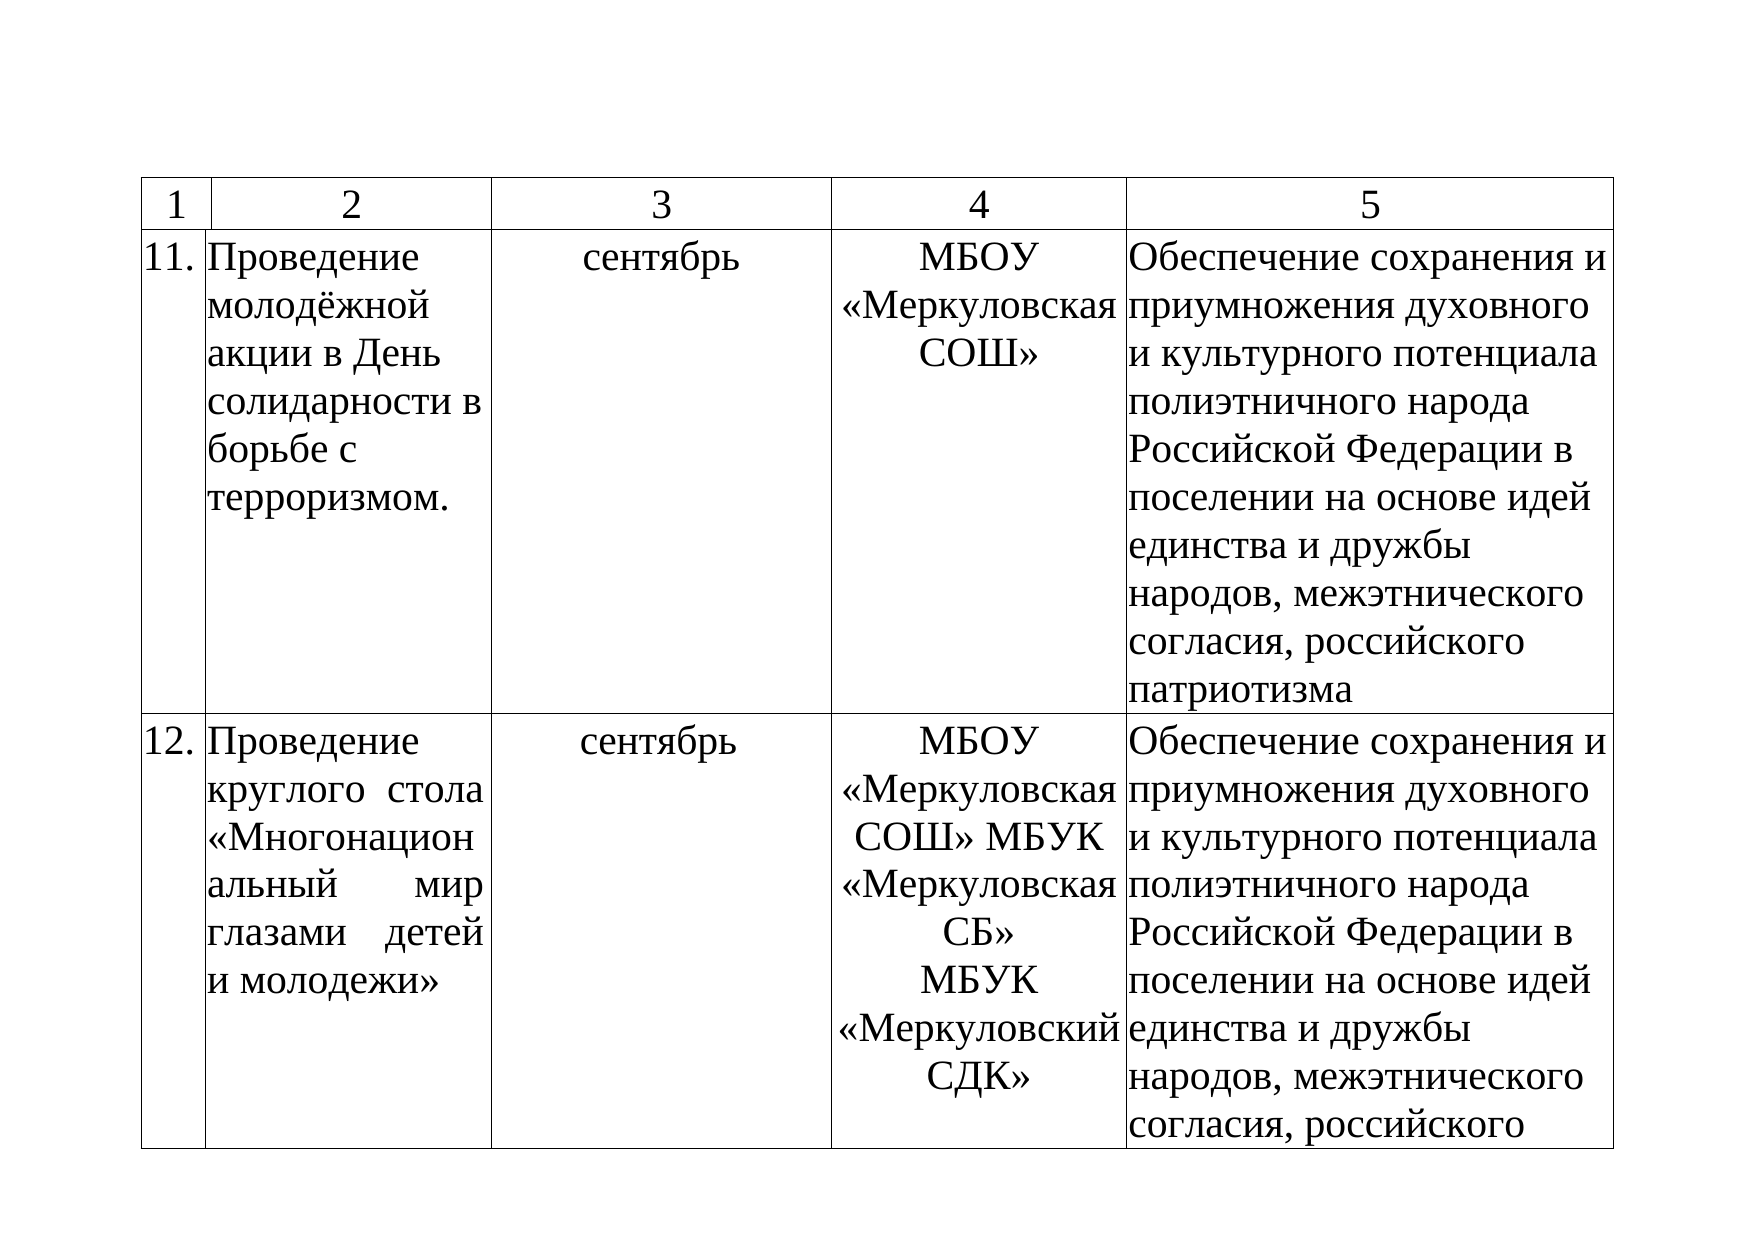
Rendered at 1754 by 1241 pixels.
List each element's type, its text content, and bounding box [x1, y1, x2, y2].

table_cell МБОУ «Меркуловская СОШ» [832, 230, 1126, 713]
table_header 3 [492, 178, 831, 229]
table_header 5 [1127, 178, 1613, 229]
table_header 2 [212, 178, 491, 229]
table_cell 12. [142, 714, 205, 1148]
table_header 1 [142, 178, 211, 229]
table_cell 11. [142, 230, 205, 713]
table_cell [1127, 714, 1613, 1148]
table_header 4 [832, 178, 1126, 229]
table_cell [832, 714, 1126, 1148]
table_cell Проведение молодёжной акции в День солидарности в борьбе с терроризмом. [206, 230, 491, 713]
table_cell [206, 714, 491, 1148]
table_cell сентябрь [492, 230, 831, 713]
table_cell сентябрь [492, 714, 831, 1148]
